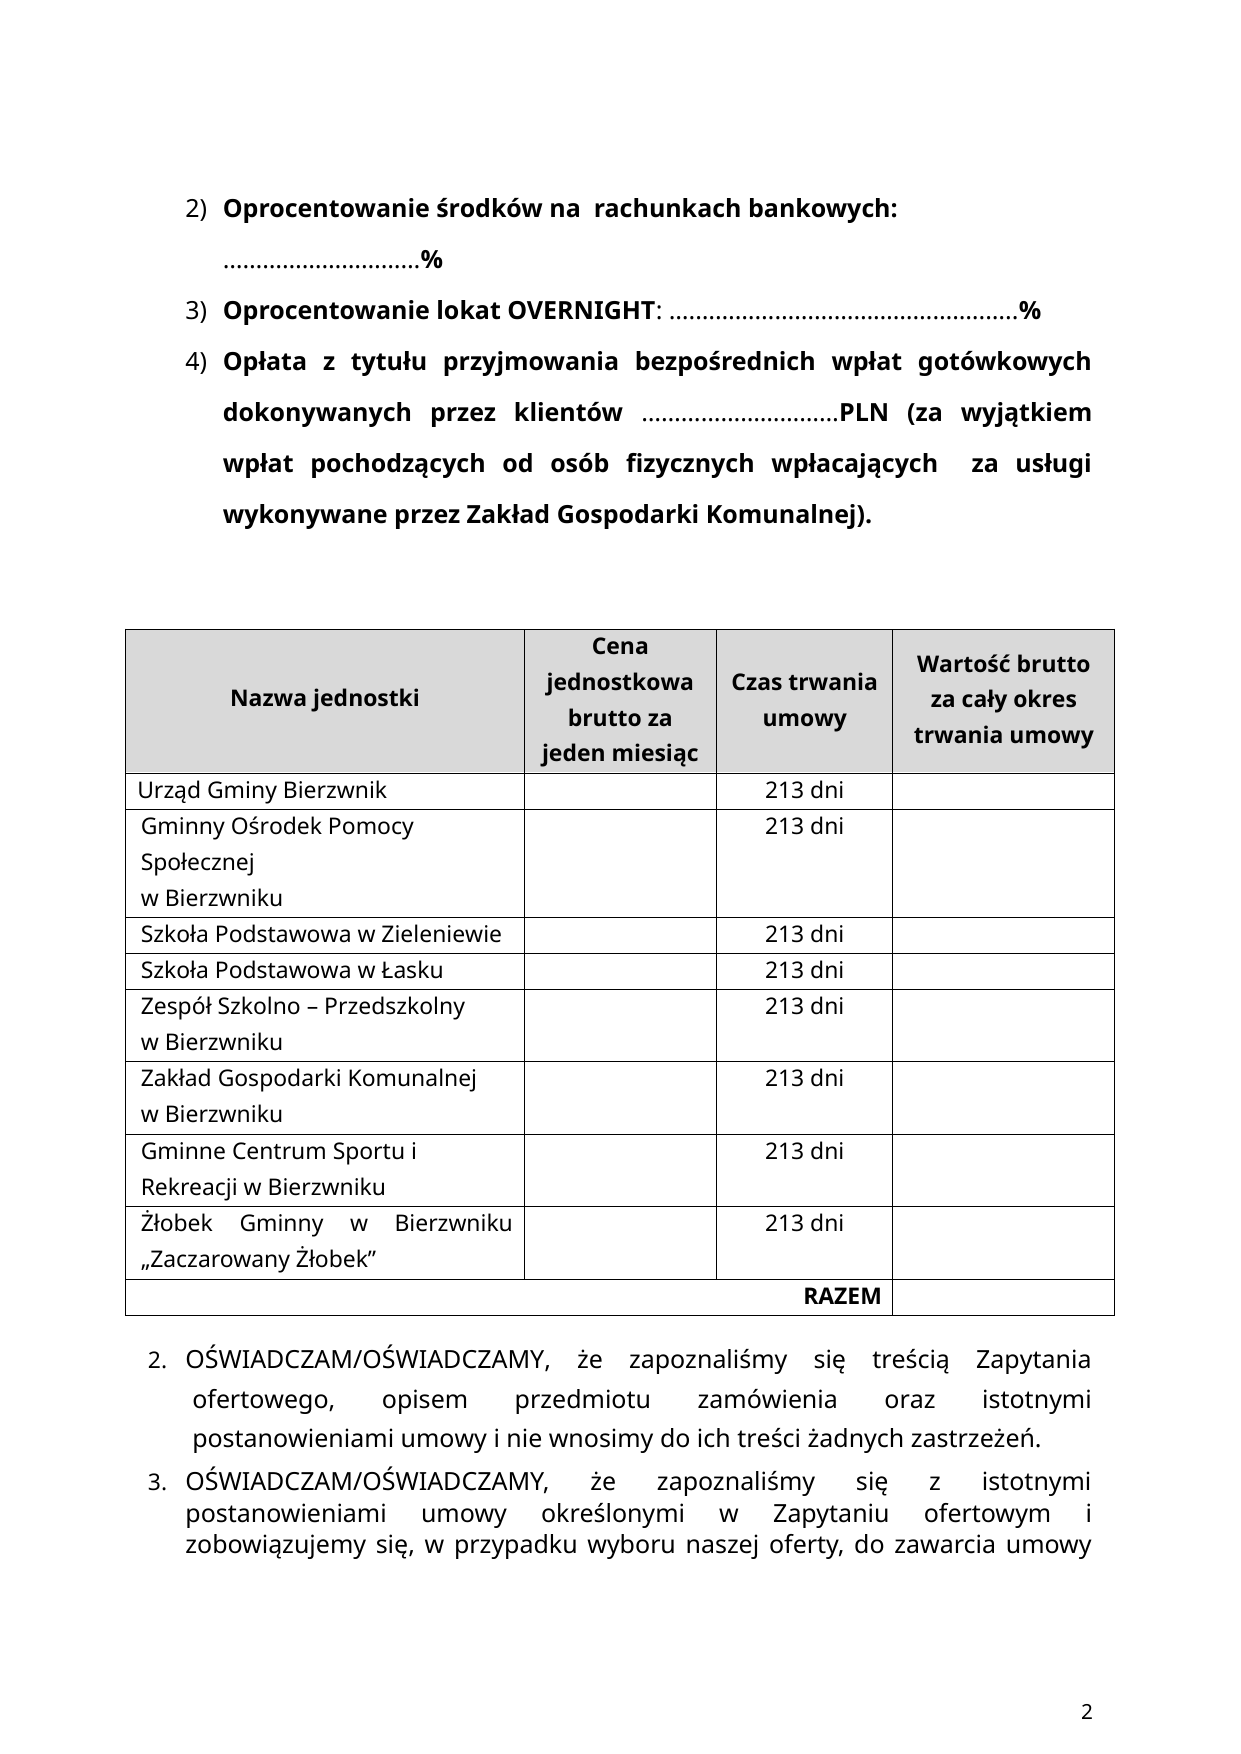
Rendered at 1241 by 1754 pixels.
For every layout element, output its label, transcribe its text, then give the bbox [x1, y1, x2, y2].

table_cell Szkoła Podstawowa w Łasku [126, 954, 524, 989]
table_cell 213 dni [717, 954, 892, 989]
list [148, 1466, 1092, 1559]
table_cell Żłobek Gminny w Bierzwniku „Zaczarowany Żłobek” [126, 1207, 524, 1278]
table_cell [525, 1135, 716, 1206]
table_header Nazwa jednostki [126, 630, 524, 772]
table_cell Zespół Szkolno – Przedszkolny w Bierzwniku [126, 990, 524, 1061]
table_cell [893, 1062, 1114, 1133]
table_cell 213 dni [717, 990, 892, 1061]
table_cell [525, 810, 716, 917]
table_cell 213 dni [717, 1207, 892, 1278]
table_cell [525, 1207, 716, 1278]
table_cell [525, 954, 716, 989]
list Oprocentowanie lokat OVERNIGHT: ….………………………………….….…..% [185, 292, 1092, 327]
table_cell Gminne Centrum Sportu i Rekreacji w Bierzwniku [126, 1135, 524, 1206]
table_cell 213 dni [717, 810, 892, 917]
table_cell [893, 774, 1114, 809]
table_cell RAZEM [126, 1280, 892, 1315]
table_cell [525, 1062, 716, 1133]
table_cell [525, 918, 716, 953]
table_cell [893, 1280, 1114, 1315]
table_cell [893, 1207, 1114, 1278]
table_cell [893, 918, 1114, 953]
table_header Czas trwania umowy [717, 630, 892, 772]
table_cell 213 dni [717, 918, 892, 953]
table_header Wartość brutto za cały okres trwania umowy [893, 630, 1114, 772]
table_cell Zakład Gospodarki Komunalnej w Bierzwniku [126, 1062, 524, 1133]
list OŚWIADCZAM/OŚWIADCZAMY, że zapoznaliśmy się treścią Zapytania ofertowego, opisem przedmiotu zamówienia oraz istotnymi postanowieniami umowy i nie wnosimy do ich treści żadnych zastrzeżeń. [148, 1342, 1092, 1454]
table_cell 213 dni [717, 1062, 892, 1133]
list Opłata z tytułu przyjmowania bezpośrednich wpłat gotówkowych dokonywanych przez klientów …………………………PLN (za wyjątkiem wpłat pochodzących od osób fizycznych wpłacających za usługi wykonywane przez Zakład Gospodarki Komunalnej). [185, 343, 1092, 531]
table_header Cena jednostkowa brutto za jeden miesiąc [525, 630, 716, 772]
table_cell [893, 810, 1114, 917]
table_cell Urząd Gminy Bierzwnik [126, 774, 524, 809]
table_cell [893, 1135, 1114, 1206]
table_cell [525, 990, 716, 1061]
table_cell 213 dni [717, 774, 892, 809]
table_cell [893, 954, 1114, 989]
table_cell Gminny Ośrodek Pomocy Społecznej w Bierzwniku [126, 810, 524, 917]
table_cell [525, 774, 716, 809]
table_cell Szkoła Podstawowa w Zieleniewie [126, 918, 524, 953]
table_cell [893, 990, 1114, 1061]
list Oprocentowanie środków na rachunkach bankowych: …………………………% [185, 190, 1092, 276]
table_cell 213 dni [717, 1135, 892, 1206]
